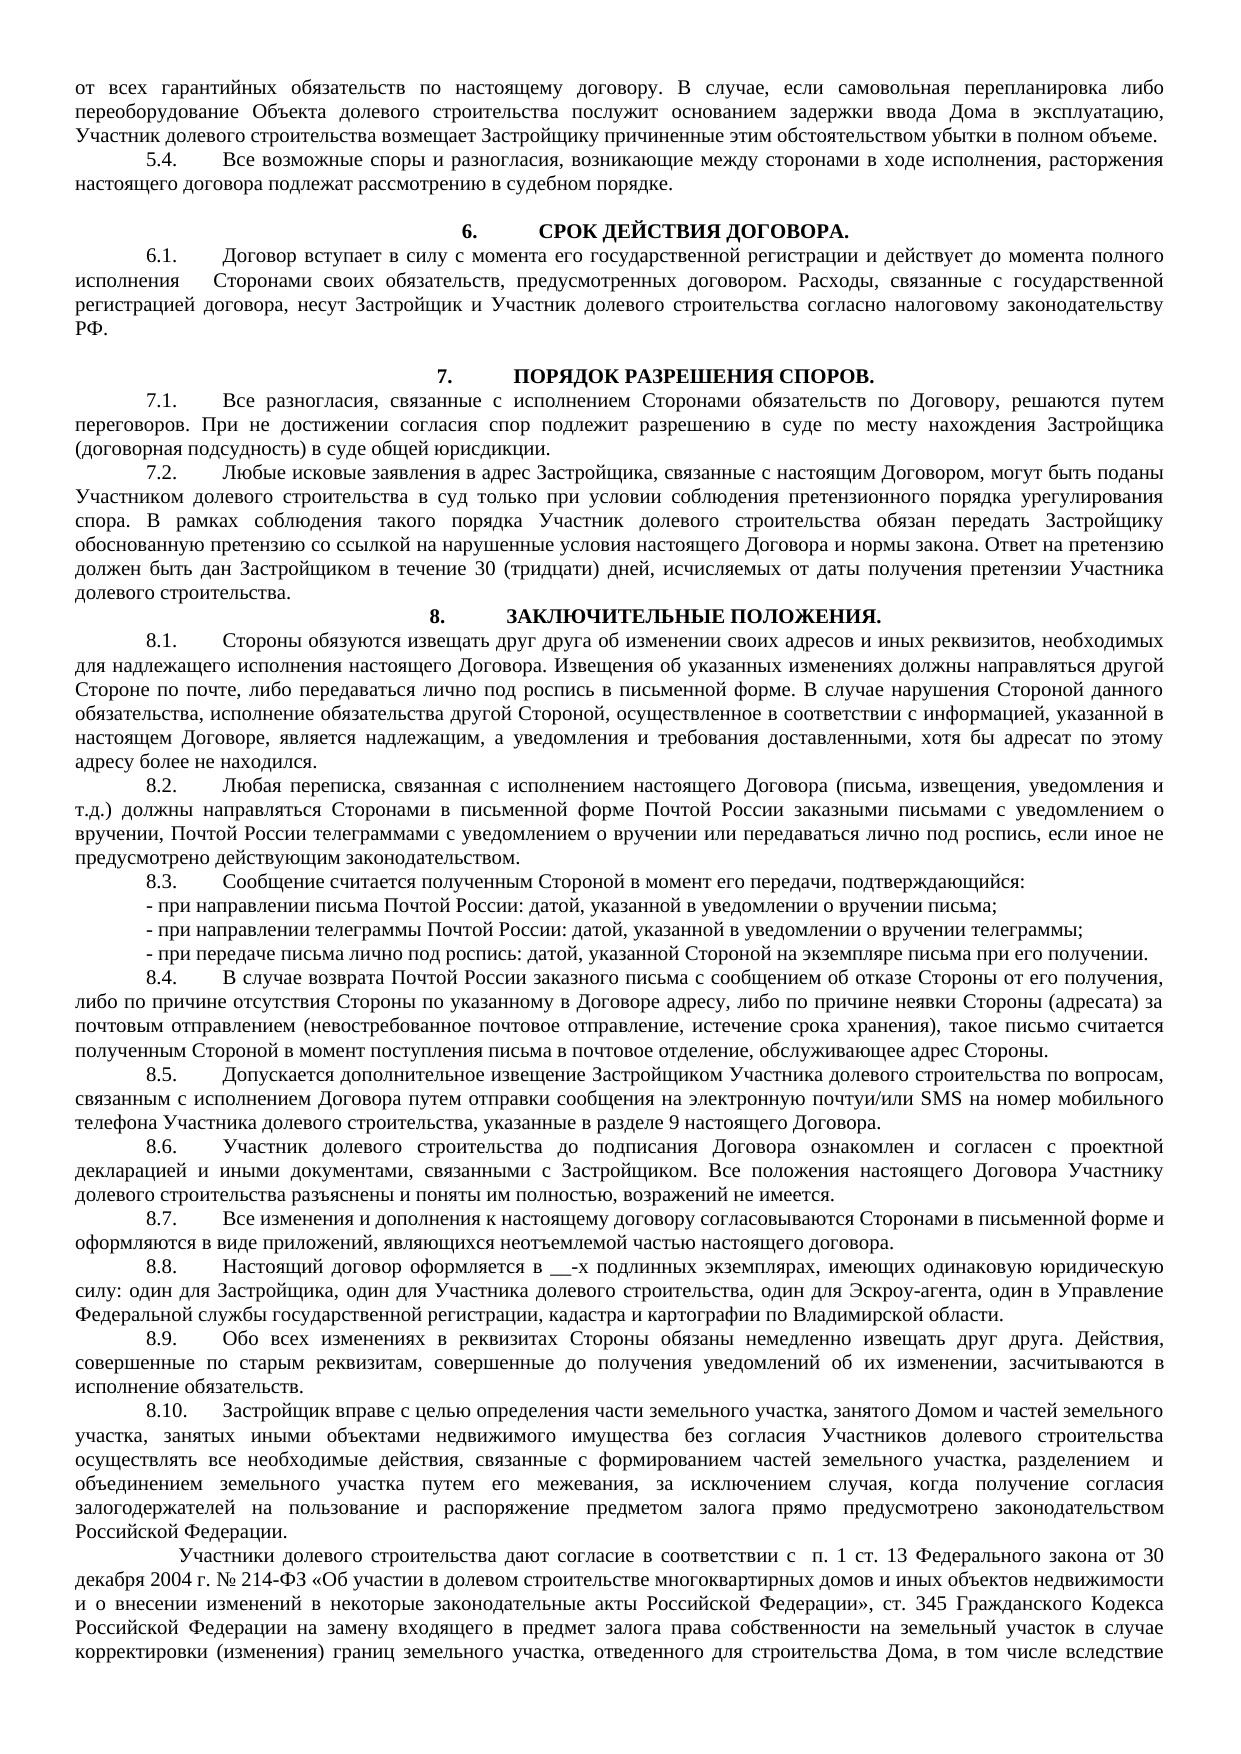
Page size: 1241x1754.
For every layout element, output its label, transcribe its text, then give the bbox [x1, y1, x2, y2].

text 5.4. Все возможные споры и разногласия, возникающие между сторонами в ходе исполнения, расторжения настоящего договора подлежат рассмотрению в судебном порядке. [75, 147, 1165, 195]
text 8.4. В случае возврата Почтой России заказного письма с сообщением об отказе Стороны от его получения, либо по причине отсутствия Стороны по указанному в Договоре адресу, либо по причине неявки Стороны (адресата) за почтовым отправлением (невостребованное почтовое отправление, истечение срока хранения), такое письмо считается полученным Стороной в момент поступления письма в почтовое отделение, обслуживающее адрес Стороны. [75, 965, 1165, 1062]
text 8.7. Все изменения и дополнения к настоящему договору согласовываются Сторонами в письменной форме и оформляются в виде приложений, являющихся неотъемлемой частью настоящего договора. [75, 1206, 1165, 1254]
text 7. ПОРЯДОК РАЗРЕШЕНИЯ СПОРОВ. [75, 364, 1165, 388]
text 8.6. Участник долевого строительства до подписания Договора ознакомлен и согласен с проектной декларацией и иными документами, связанными с Застройщиком. Все положения настоящего Договора Участнику долевого строительства разъяснены и поняты им полностью, возражений не имеется. [75, 1134, 1165, 1206]
text 7.2. Любые исковые заявления в адрес Застройщика, связанные с настоящим Договором, могут быть поданы Участником долевого строительства в суд только при условии соблюдения претензионного порядка урегулирования спора. В рамках соблюдения такого порядка Участник долевого строительства обязан передать Застройщику обоснованную претензию со ссылкой на нарушенные условия настоящего Договора и нормы закона. Ответ на претензию должен быть дан Застройщиком в течение 30 (тридцати) дней, исчисляемых от даты получения претензии Участника долевого строительства. [75, 460, 1165, 604]
text 8.8. Настоящий договор оформляется в __-х подлинных экземплярах, имеющих одинаковую юридическую силу: один для Застройщика, один для Участника долевого строительства, один для Эскроу-агента, один в Управление Федеральной службы государственной регистрации, кадастра и картографии по Владимирской области. [75, 1254, 1165, 1326]
text 8.1. Стороны обязуются извещать друг друга об изменении своих адресов и иных реквизитов, необходимых для надлежащего исполнения настоящего Договора. Извещения об указанных изменениях должны направляться другой Стороне по почте, либо передаваться лично под роспись в письменной форме. В случае нарушения Стороной данного обязательства, исполнение обязательства другой Стороной, осуществленное в соответствии с информацией, указанной в настоящем Договоре, является надлежащим, а уведомления и требования доставленными, хотя бы адресат по этому адресу более не находился. [75, 628, 1165, 773]
text 6.1. Договор вступает в силу с момента его государственной регистрации и действует до момента полного исполнения Сторонами своих обязательств, предусмотренных договором. Расходы, связанные с государственной регистрацией договора, несут Застройщик и Участник долевого строительства согласно налоговому законодательству РФ. [75, 243, 1165, 340]
text - при направлении письма Почтой России: датой, указанной в уведомлении о вручении письма; [75, 893, 1165, 917]
text 8.9. Обо всех изменениях в реквизитах Стороны обязаны немедленно извещать друг друга. Действия, совершенные по старым реквизитам, совершенные до получения уведомлений об их изменении, засчитываются в исполнение обязательств. [75, 1326, 1165, 1398]
text 7.1. Все разногласия, связанные с исполнением Сторонами обязательств по Договору, решаются путем переговоров. При не достижении согласия спор подлежит разрешению в суде по месту нахождения Застройщика (договорная подсудность) в суде общей юрисдикции. [75, 388, 1165, 460]
text - при направлении телеграммы Почтой России: датой, указанной в уведомлении о вручении телеграммы; [75, 917, 1165, 941]
text 8.10. Застройщик вправе с целью определения части земельного участка, занятого Домом и частей земельного участка, занятых иными объектами недвижимого имущества без согласия Участников долевого строительства осуществлять все необходимые действия, связанные с формированием частей земельного участка, разделением и объединением земельного участка путем его межевания, за исключением случая, когда получение согласия залогодержателей на пользование и распоряжение предметом залога прямо предусмотрено законодательством Российской Федерации. [75, 1398, 1165, 1543]
text - при передаче письма лично под роспись: датой, указанной Стороной на экземпляре письма при его получении. [75, 941, 1165, 965]
text 6. СРОК ДЕЙСТВИЯ ДОГОВОРА. [75, 219, 1165, 243]
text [75, 75, 1165, 147]
text 8.3. Сообщение считается полученным Стороной в момент его передачи, подтверждающийся: [75, 869, 1165, 893]
text 8.5. Допускается дополнительное извещение Застройщиком Участника долевого строительства по вопросам, связанным с исполнением Договора путем отправки сообщения на электронную почтуи/или SMS на номер мобильного телефона Участника долевого строительства, указанные в разделе 9 настоящего Договора. [75, 1062, 1165, 1134]
text 8.2. Любая переписка, связанная с исполнением настоящего Договора (письма, извещения, уведомления и т.д.) должны направляться Сторонами в письменной форме Почтой России заказными письмами с уведомлением о вручении, Почтой России телеграммами с уведомлением о вручении или передаваться лично под роспись, если иное не предусмотрено действующим законодательством. [75, 773, 1165, 869]
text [75, 1543, 1165, 1663]
text 8. ЗАКЛЮЧИТЕЛЬНЫЕ ПОЛОЖЕНИЯ. [75, 604, 1165, 628]
